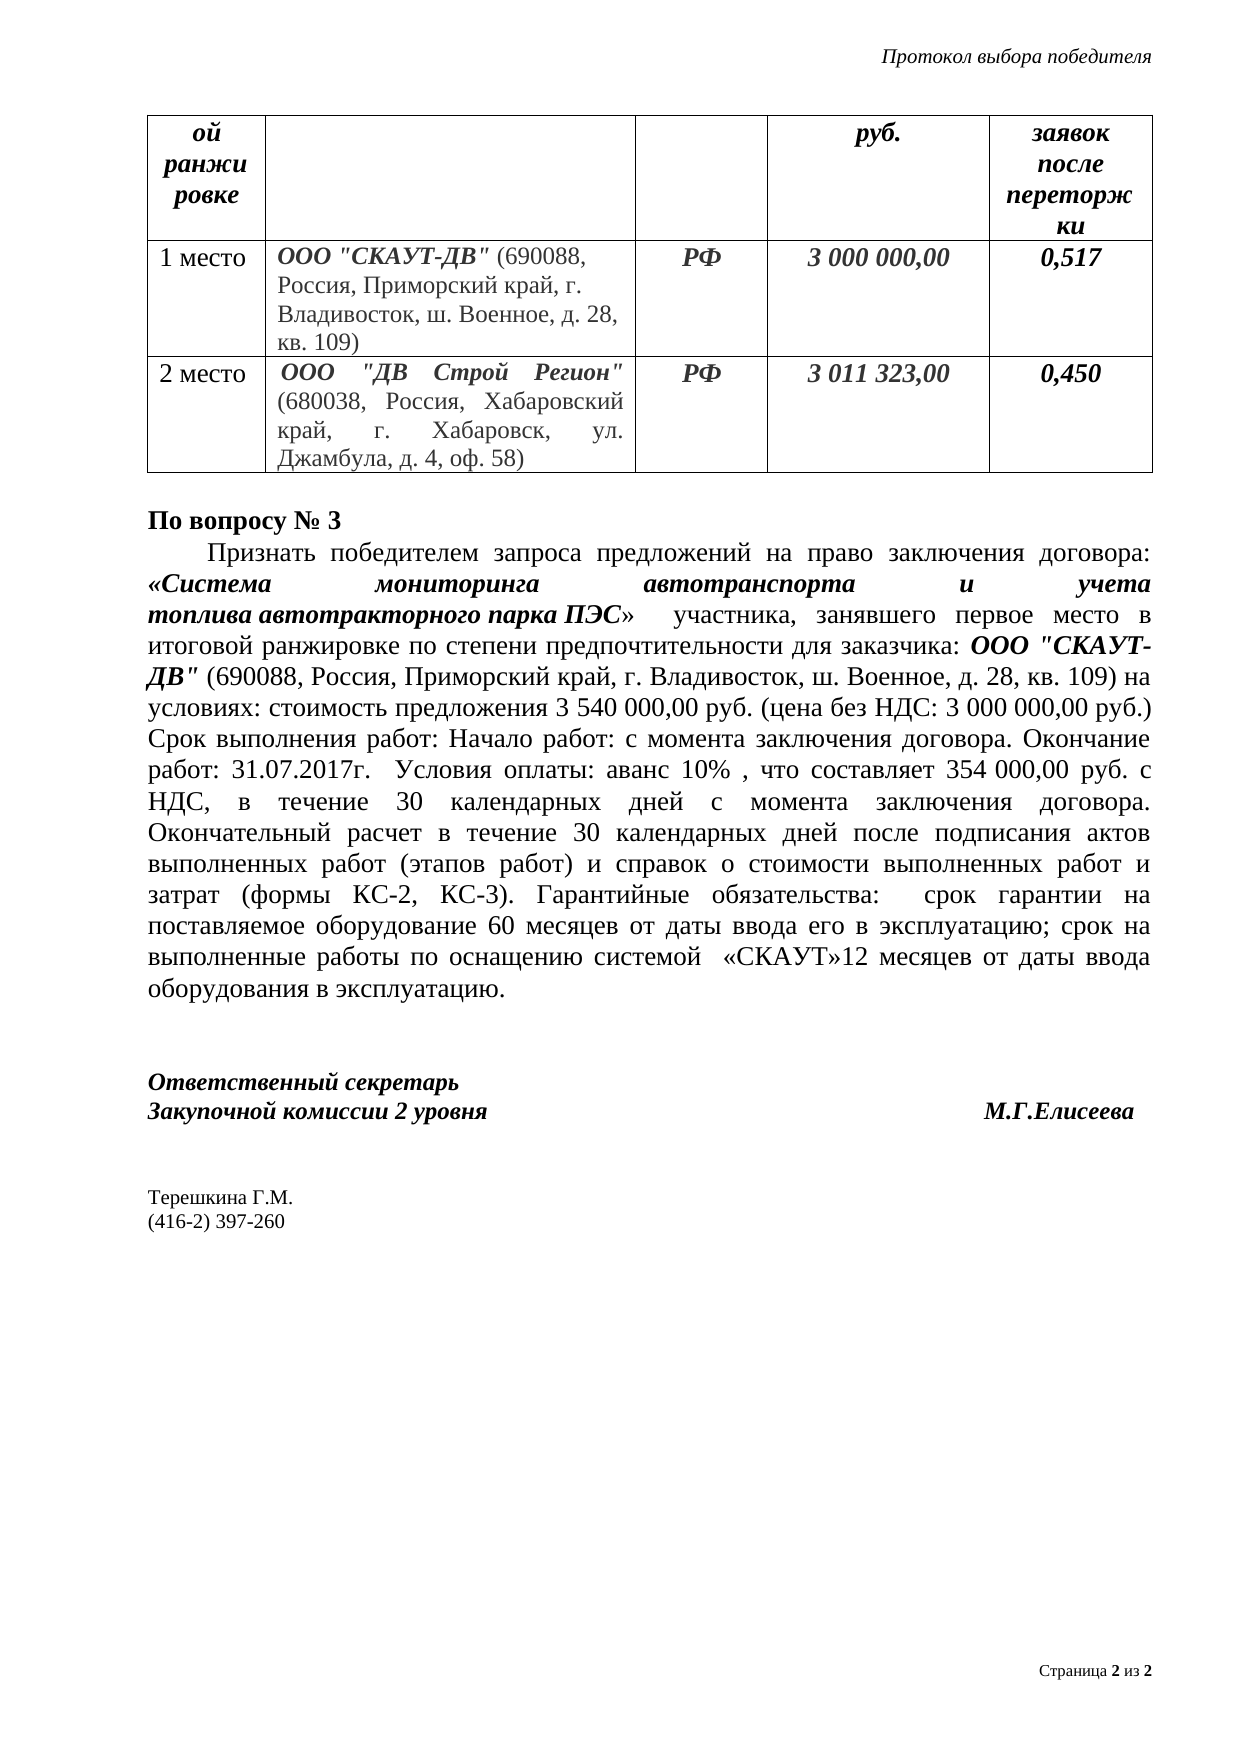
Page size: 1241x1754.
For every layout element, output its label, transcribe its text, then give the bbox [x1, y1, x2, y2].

table_cell 3 000 000,00 [768, 241, 989, 356]
text Терешкина Г.М. [148, 1185, 1152, 1209]
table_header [636, 116, 767, 240]
table_cell ООО "СКАУТ-ДВ" (690088, Россия, Приморский край, г. Владивосток, ш. Военное, д. 28, кв. 109) [266, 241, 635, 356]
text Закупочной комиссии 2 уровня М.Г.Елисеева [148, 1096, 1152, 1125]
text По вопросу № 3 [148, 504, 1152, 536]
table_cell РФ [636, 241, 767, 356]
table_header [990, 116, 1152, 240]
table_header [148, 116, 265, 240]
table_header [266, 116, 635, 240]
table_cell 3 011 323,00 [768, 357, 989, 472]
text Ответственный секретарь [148, 1067, 1152, 1096]
table_cell 2 место [148, 357, 265, 472]
table_cell 0,450 [990, 357, 1152, 472]
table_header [768, 116, 989, 240]
table_cell 0,517 [990, 241, 1152, 356]
text (416-2) 397-260 [148, 1209, 1152, 1233]
list Признать победителем запроса предложений на право заключения договора: «Система мониторинга автотранспорта и учета топлива автотракторного парка ПЭС» участника, занявшего первое место в итоговой ранжировке по степени предпочтительности для заказчика: ООО "СКАУТ-ДВ" (690088, Россия, Приморский край, г. Владивосток, ш. Военное, д. 28, кв. 109) на условиях: стоимость предложения 3 540 000,00 руб. (цена без НДС: 3 000 000,00 руб.) Срок выполнения работ: Начало работ: с момента заключения договора. Окончание работ: 31.07.2017г. Условия оплаты: аванс 10% , что составляет 354 000,00 руб. с НДС, в течение 30 календарных дней с момента заключения договора. Окончательный расчет в течение 30 календарных дней после подписания актов выполненных работ (этапов работ) и справок о стоимости выполненных работ и затрат (формы КС-2, КС-3). Гарантийные обязательства: срок гарантии на поставляемое оборудование 60 месяцев от даты ввода его в эксплуатацию; срок на выполненные работы по оснащению системой «СКАУТ»12 месяцев от даты ввода оборудования в эксплуатацию. [148, 536, 1152, 1003]
table_cell РФ [636, 357, 767, 472]
table_cell ООО "ДВ Строй Регион" (680038, Россия, Хабаровский край, г. Хабаровск, ул. Джамбула, д. 4, оф. 58) [266, 357, 635, 472]
table_cell 1 место [148, 241, 265, 356]
